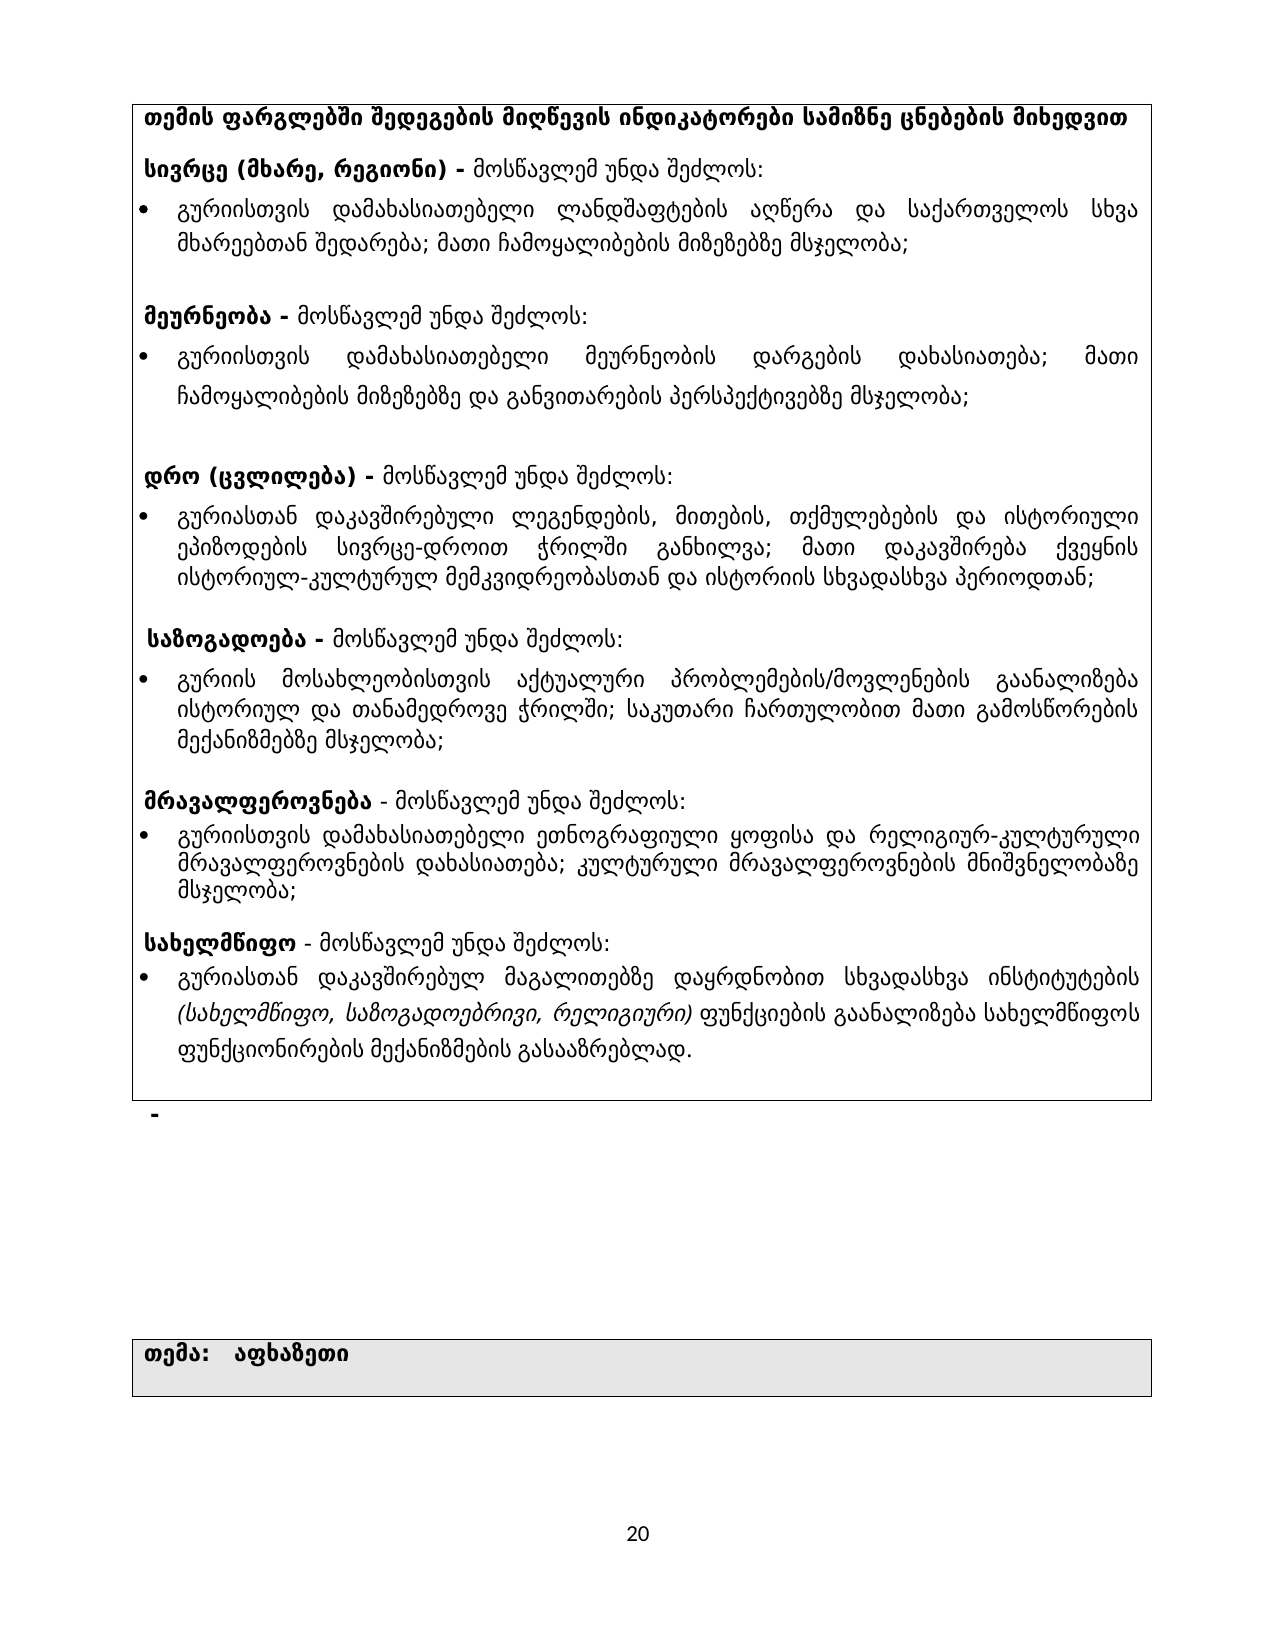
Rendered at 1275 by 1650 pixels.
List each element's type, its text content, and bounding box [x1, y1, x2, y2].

table_header თემა: აფხაზეთი [133, 1340, 1151, 1396]
table_cell თემის ფარგლებში შედეგების მიღწევის ინდიკატორები სამიზნე ცნებების მიხედვით სივრცე (მხარე, რეგიონი) - მოსწავლემ უნდა შეძლოს: გურიისთვის დამახასიათებელი ლანდშაფტების აღწერა და საქართველოს სხვა მხარეებთან შედარება; მათი ჩამოყალიბების მიზეზებზე მსჯელობა; მეურნეობა - მოსწავლემ უნდა შეძლოს: გურიისთვის დამახასიათებელი მეურნეობის დარგების დახასიათება; მათი ჩამოყალიბების მიზეზებზე და განვითარების პერსპექტივებზე მსჯელობა; დრო (ცვლილება) - მოსწავლემ უნდა შეძლოს: გურიასთან დაკავშირებული ლეგენდების, მითების, თქმულებების და ისტორიული ეპიზოდების სივრცე-დროით ჭრილში განხილვა; მათი დაკავშირება ქვეყნის ისტორიულ-კულტურულ მემკვიდრეობასთან და ისტორიის სხვადასხვა პერიოდთან; საზოგადოება - მოსწავლემ უნდა შეძლოს: გურიის მოსახლეობისთვის აქტუალური პრობლემების/მოვლენების გაანალიზება ისტორიულ და თანამედროვე ჭრილში; საკუთარი ჩართულობით მათი გამოსწორების მექანიზმებზე მსჯელობა; მრავალფეროვნება - მოსწავლემ უნდა შეძლოს: გურიისთვის დამახასიათებელი ეთნოგრაფიული ყოფისა და რელიგიურ-კულტურული მრავალფეროვნების დახასიათება; კულტურული მრავალფეროვნების მნიშვნელობაზე მსჯელობა; სახელმწიფო - მოსწავლემ უნდა შეძლოს: გურიასთან დაკავშირებულ მაგალითებზე დაყრდნობით სხვადასხვა ინსტიტუტების (სახელმწიფო, საზოგადოებრივი, რელიგიური) ფუნქციების გაანალიზება სახელმწიფოს ფუნქციონირების მექანიზმების გასააზრებლად. [133, 105, 1151, 1100]
text - [150, 1101, 1125, 1128]
